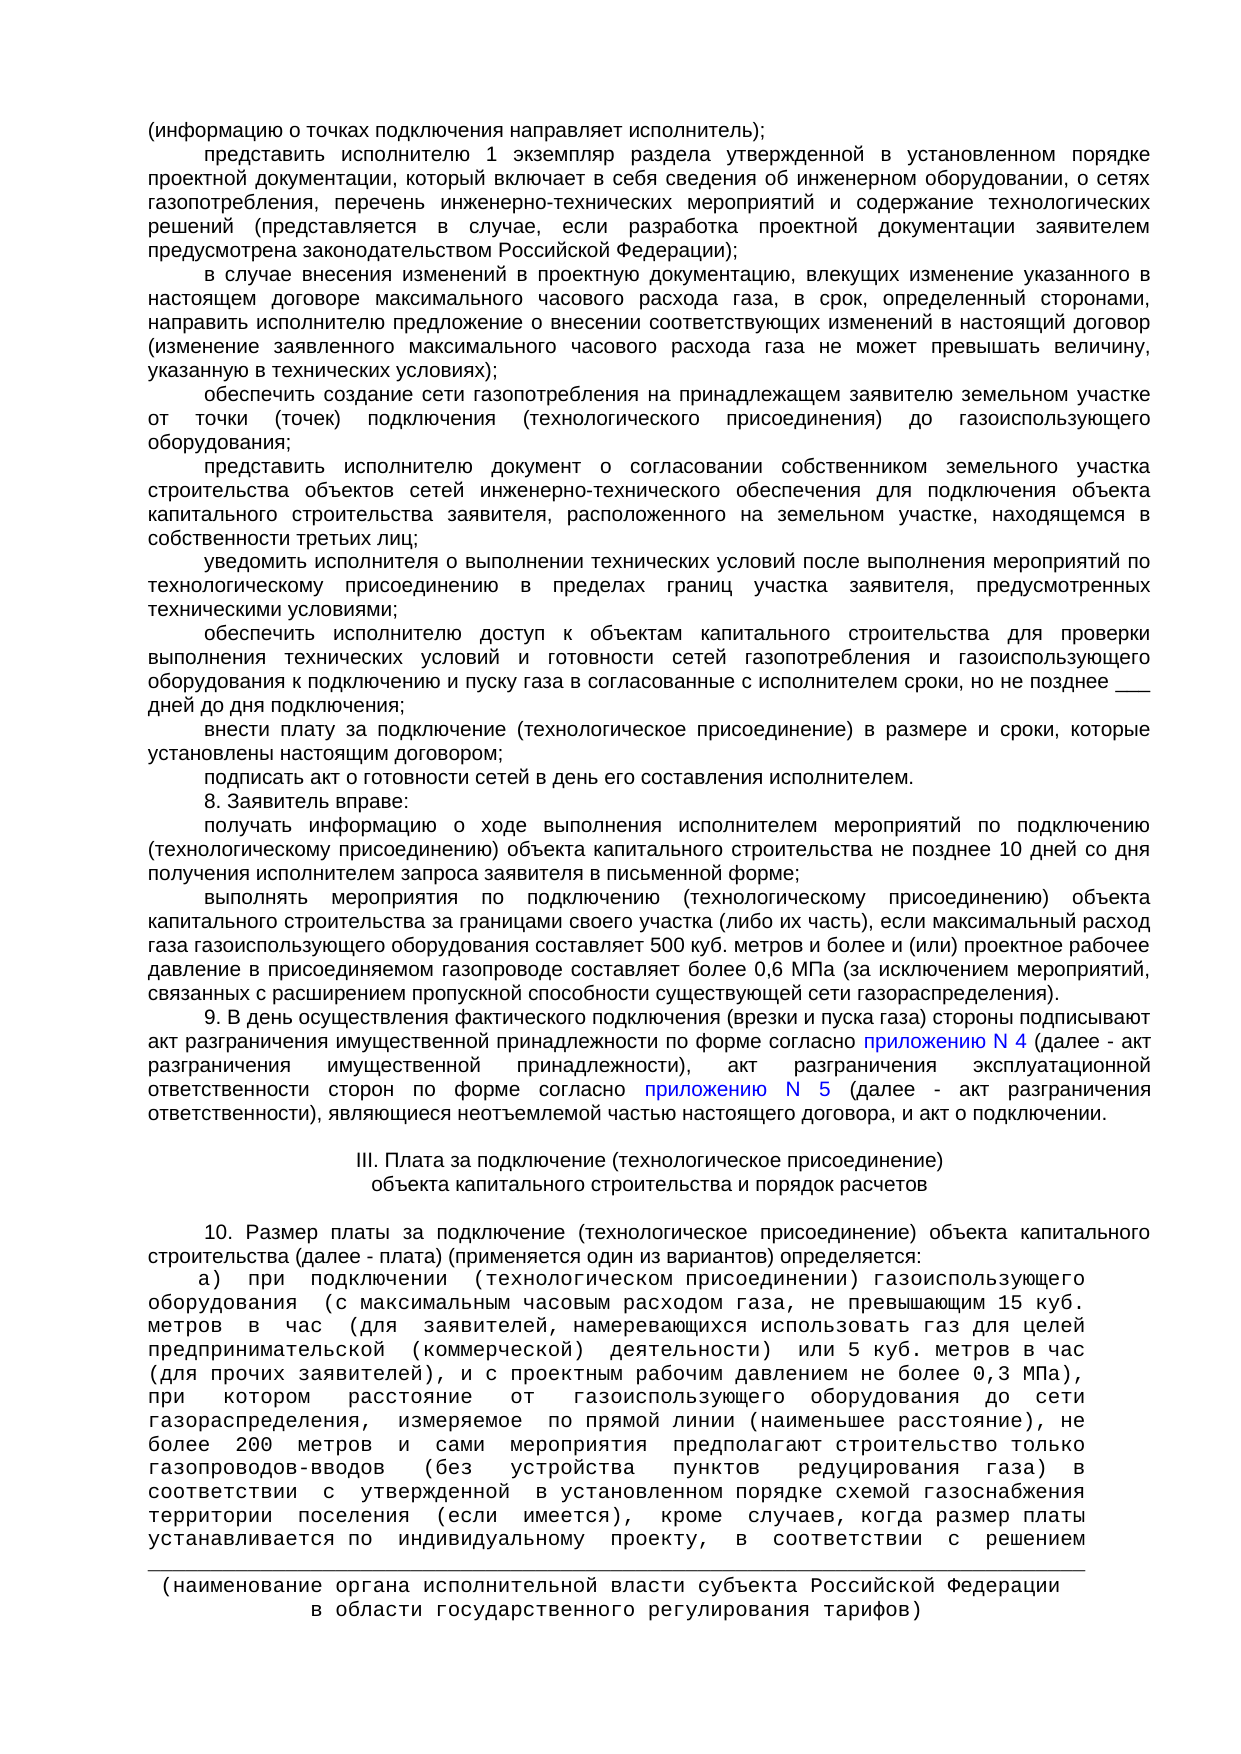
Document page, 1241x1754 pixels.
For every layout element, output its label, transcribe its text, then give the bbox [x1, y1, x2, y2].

text 9. В день осуществления фактического подключения (врезки и пуска газа) стороны подписывают акт разграничения имущественной принадлежности по форме согласно приложению N 4 (далее - акт разграничения имущественной принадлежности), акт разграничения эксплуатационной ответственности сторон по форме согласно приложению N 5 (далее - акт разграничения ответственности), являющиеся неотъемлемой частью настоящего договора, и акт о подключении. [148, 1004, 1152, 1124]
text метров в час (для заявителей, намеревающихся использовать газ для целей [148, 1315, 1152, 1339]
text подписать акт о готовности сетей в день его составления исполнителем. [148, 765, 1152, 789]
text территории поселения (если имеется), кроме случаев, когда размер платы [148, 1504, 1152, 1528]
text обеспечить создание сети газопотребления на принадлежащем заявителю земельном участке от точки (точек) подключения (технологического присоединения) до газоиспользующего оборудования; [148, 382, 1152, 453]
text при котором расстояние от газоиспользующего оборудования до сети [148, 1386, 1152, 1410]
text устанавливается по индивидуальному проекту, в соответствии с решением [148, 1528, 1152, 1552]
text объекта капитального строительства и порядок расчетов [148, 1172, 1152, 1196]
text в случае внесения изменений в проектную документацию, влекущих изменение указанного в настоящем договоре максимального часового расхода газа, в срок, определенный сторонами, направить исполнителю предложение о внесении соответствующих изменений в настоящий договор (изменение заявленного максимального часового расхода газа не может превышать величину, указанную в технических условиях); [148, 262, 1152, 382]
text представить исполнителю документ о согласовании собственником земельного участка строительства объектов сетей инженерно-технического обеспечения для подключения объекта капитального строительства заявителя, расположенного на земельном участке, находящемся в собственности третьих лиц; [148, 453, 1152, 549]
text уведомить исполнителя о выполнении технических условий после выполнения мероприятий по технологическому присоединению в пределах границ участка заявителя, предусмотренных техническими условиями; [148, 549, 1152, 621]
text (для прочих заявителей), и с проектным рабочим давлением не более 0,3 МПа), [148, 1363, 1152, 1386]
text более 200 метров и сами мероприятия предполагают строительство только [148, 1434, 1152, 1457]
text оборудования (с максимальным часовым расходом газа, не превышающим 15 куб. [148, 1292, 1152, 1315]
text (наименование органа исполнительной власти субъекта Российской Федерации [148, 1576, 1152, 1599]
text газораспределения, измеряемое по прямой линии (наименьшее расстояние), не [148, 1410, 1152, 1434]
text 8. Заявитель вправе: [148, 789, 1152, 813]
text в области государственного регулирования тарифов) [148, 1599, 1152, 1623]
text III. Плата за подключение (технологическое присоединение) [148, 1148, 1152, 1172]
text получать информацию о ходе выполнения исполнителем мероприятий по подключению (технологическому присоединению) объекта капитального строительства не позднее 10 дней со дня получения исполнителем запроса заявителя в письменной форме; [148, 813, 1152, 885]
text соответствии с утвержденной в установленном порядке схемой газоснабжения [148, 1481, 1152, 1504]
text ___________________________________________________________________________ [148, 1552, 1152, 1576]
text внести плату за подключение (технологическое присоединение) в размере и сроки, которые установлены настоящим договором; [148, 717, 1152, 765]
text газопроводов-вводов (без устройства пунктов редуцирования газа) в [148, 1457, 1152, 1481]
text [148, 118, 1152, 142]
text выполнять мероприятия по подключению (технологическому присоединению) объекта капитального строительства за границами своего участка (либо их часть), если максимальный расход газа газоиспользующего оборудования составляет 500 куб. метров и более и (или) проектное рабочее давление в присоединяемом газопроводе составляет более 0,6 МПа (за исключением мероприятий, связанных с расширением пропускной способности существующей сети газораспределения). [148, 885, 1152, 1004]
text обеспечить исполнителю доступ к объектам капитального строительства для проверки выполнения технических условий и готовности сетей газопотребления и газоиспользующего оборудования к подключению и пуску газа в согласованные с исполнителем сроки, но не позднее ___ дней до дня подключения; [148, 621, 1152, 717]
text 10. Размер платы за подключение (технологическое присоединение) объекта капитального строительства (далее - плата) (применяется один из вариантов) определяется: [148, 1220, 1152, 1268]
text предпринимательской (коммерческой) деятельности) или 5 куб. метров в час [148, 1339, 1152, 1363]
text а) при подключении (технологическом присоединении) газоиспользующего [148, 1268, 1152, 1292]
text представить исполнителю 1 экземпляр раздела утвержденной в установленном порядке проектной документации, который включает в себя сведения об инженерном оборудовании, о сетях газопотребления, перечень инженерно-технических мероприятий и содержание технологических решений (представляется в случае, если разработка проектной документации заявителем предусмотрена законодательством Российской Федерации); [148, 142, 1152, 262]
